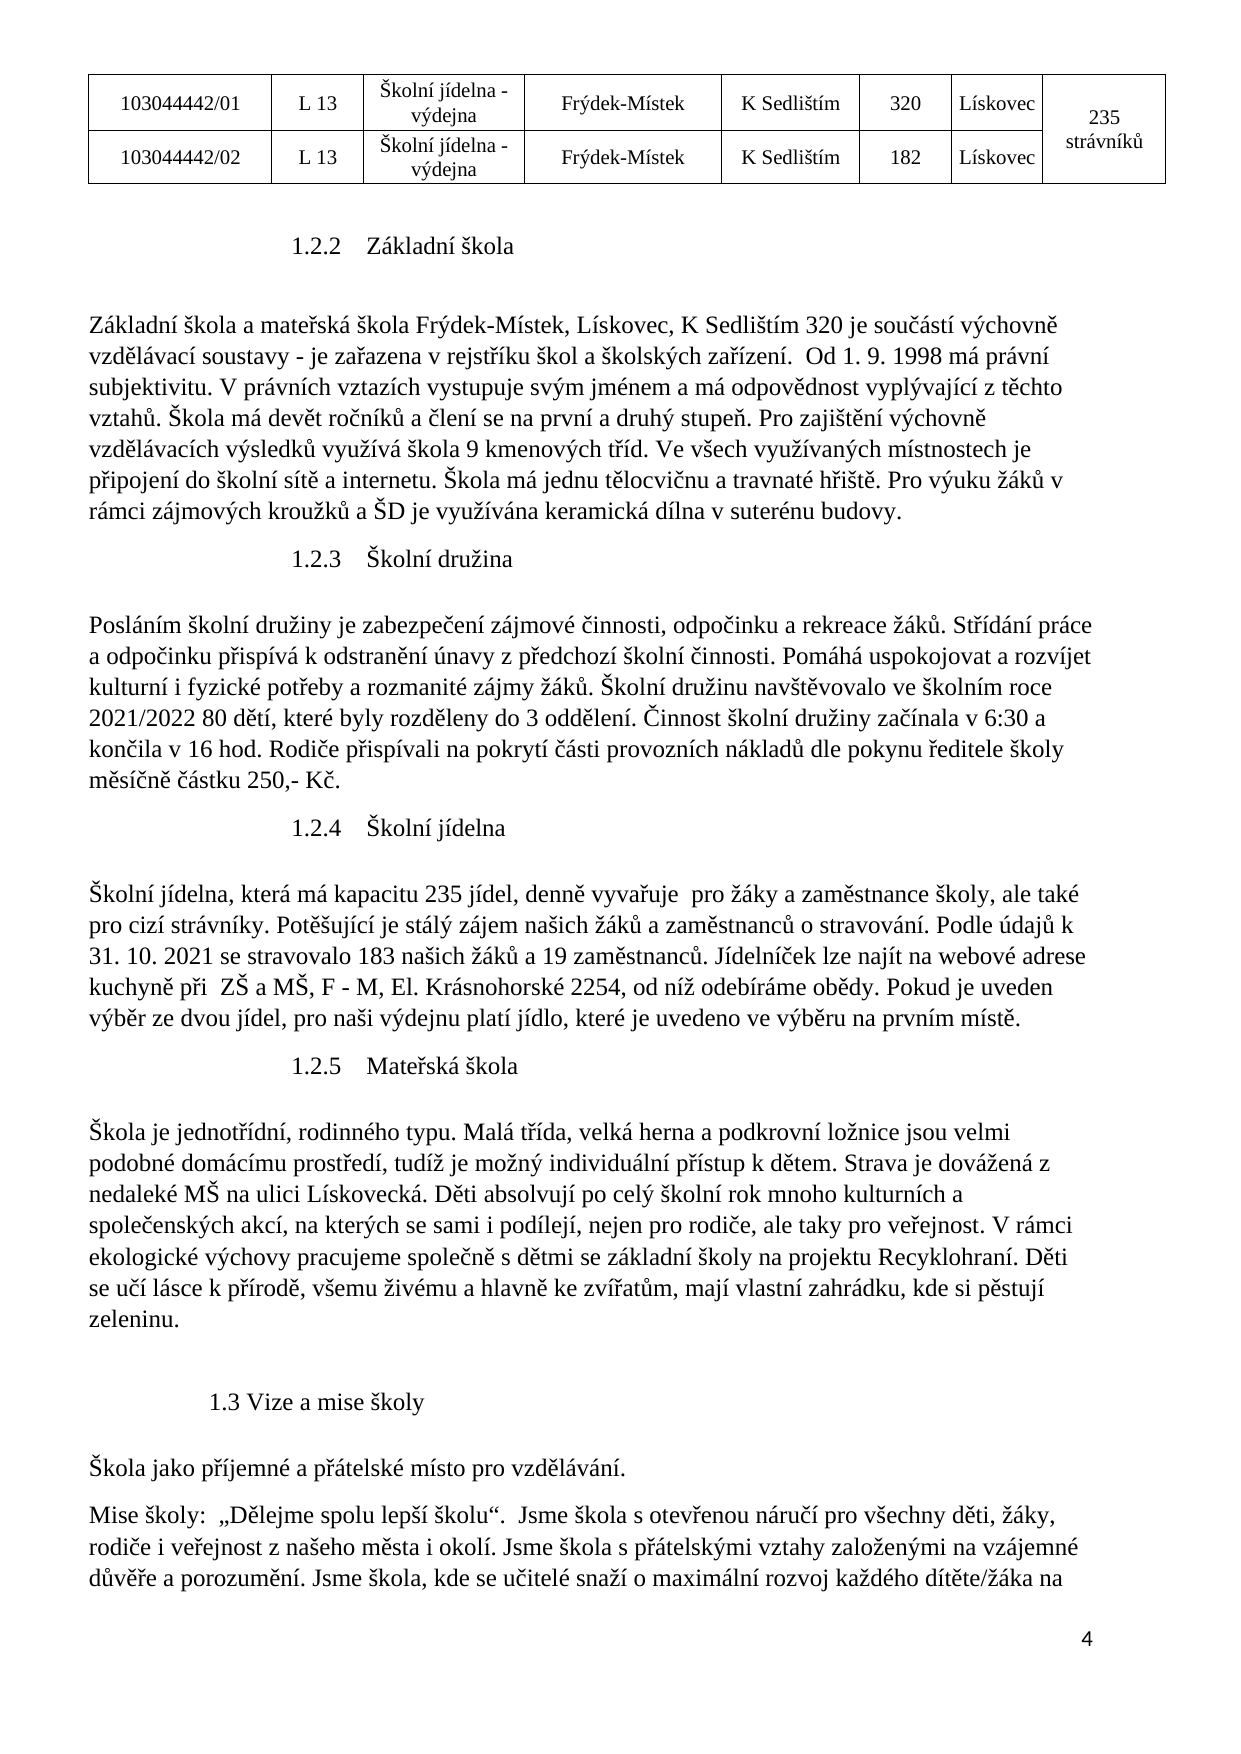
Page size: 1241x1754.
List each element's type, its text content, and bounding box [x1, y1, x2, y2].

table_cell K Sedlištím [722, 131, 859, 183]
text Školní jídelna, která má kapacitu 235 jídel, denně vyvařuje pro žáky a zaměstnance školy, ale také pro cizí strávníky. Potěšující je stálý zájem našich žáků a zaměstnanců o stravování. Podle údajů k 31. 10. 2021 se stravovalo 183 našich žáků a 19 zaměstnanců. Jídelníček lze najít na webové adrese kuchyně při ZŠ a MŠ, F - M, El. Krásnohorské 2254, od níž odebíráme obědy. Pokud je uveden výběr ze dvou jídel, pro naši výdejnu platí jídlo, které je uvedeno ve výběru na prvním místě. [89, 879, 1093, 1032]
table_cell 235 strávníků [1043, 75, 1165, 183]
table_cell L 13 [272, 131, 363, 183]
table_cell L 13 [272, 75, 363, 130]
table_cell 103044442/01 [89, 75, 271, 130]
list Školní družina [291, 544, 1093, 573]
table_cell Frýdek-Místek [525, 75, 721, 130]
text Škola jako příjemné a přátelské místo pro vzdělávání. [89, 1453, 1093, 1482]
text Škola je jednotřídní, rodinného typu. Malá třída, velká herna a podkrovní ložnice jsou velmi podobné domácímu prostředí, tudíž je možný individuální přístup k dětem. Strava je dovážená z nedaleké MŠ na ulici Lískovecká. Děti absolvují po celý školní rok mnoho kulturních a společenských akcí, na kterých se sami i podílejí, nejen pro rodiče, ale taky pro veřejnost. V rámci ekologické výchovy pracujeme společně s dětmi se základní školy na projektu Recyklohraní. Děti se učí lásce k přírodě, všemu živému a hlavně ke zvířatům, mají vlastní zahrádku, kde si pěstují zeleninu. [89, 1117, 1093, 1332]
table_cell Lískovec [952, 75, 1042, 130]
table_cell Lískovec [952, 131, 1042, 183]
table_cell 103044442/02 [89, 131, 271, 183]
table_cell 182 [860, 131, 951, 183]
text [89, 1501, 1093, 1591]
list Základní škola [291, 231, 1093, 260]
text Základní škola a mateřská škola Frýdek-Místek, Lískovec, K Sedlištím 320 je součástí výchovně vzdělávací soustavy - je zařazena v rejstříku škol a školských zařízení. Od 1. 9. 1998 má právní subjektivitu. V právních vztazích vystupuje svým jménem a má odpovědnost vyplývající z těchto vztahů. Škola má devět ročníků a člení se na první a druhý stupeň. Pro zajištění výchovně vzdělávacích výsledků využívá škola 9 kmenových tříd. Ve všech využívaných místnostech je připojení do školní sítě a internetu. Škola má jednu tělocvičnu a travnaté hřiště. Pro výuku žáků v rámci zájmových kroužků a ŠD je využívána keramická dílna v suterénu budovy. [89, 310, 1093, 525]
list Vize a mise školy [209, 1387, 1093, 1415]
text Posláním školní družiny je zabezpečení zájmové činnosti, odpočinku a rekreace žáků. Střídání práce a odpočinku přispívá k odstranění únavy z předchozí školní činnosti. Pomáhá uspokojovat a rozvíjet kulturní i fyzické potřeby a rozmanité zájmy žáků. Školní družinu navštěvovalo ve školním roce 2021/2022 80 dětí, které byly rozděleny do 3 oddělení. Činnost školní družiny začínala v 6:30 a končila v 16 hod. Rodiče přispívali na pokrytí části provozních nákladů dle pokynu ředitele školy měsíčně částku 250,- Kč. [89, 610, 1093, 794]
table_cell K Sedlištím [722, 75, 859, 130]
table_cell Frýdek-Místek [525, 131, 721, 183]
table_cell Školní jídelna - výdejna [364, 75, 524, 130]
list Mateřská škola [291, 1051, 1093, 1080]
list Školní jídelna [291, 813, 1093, 842]
table_cell Školní jídelna - výdejna [364, 131, 524, 183]
table_cell 320 [860, 75, 951, 130]
